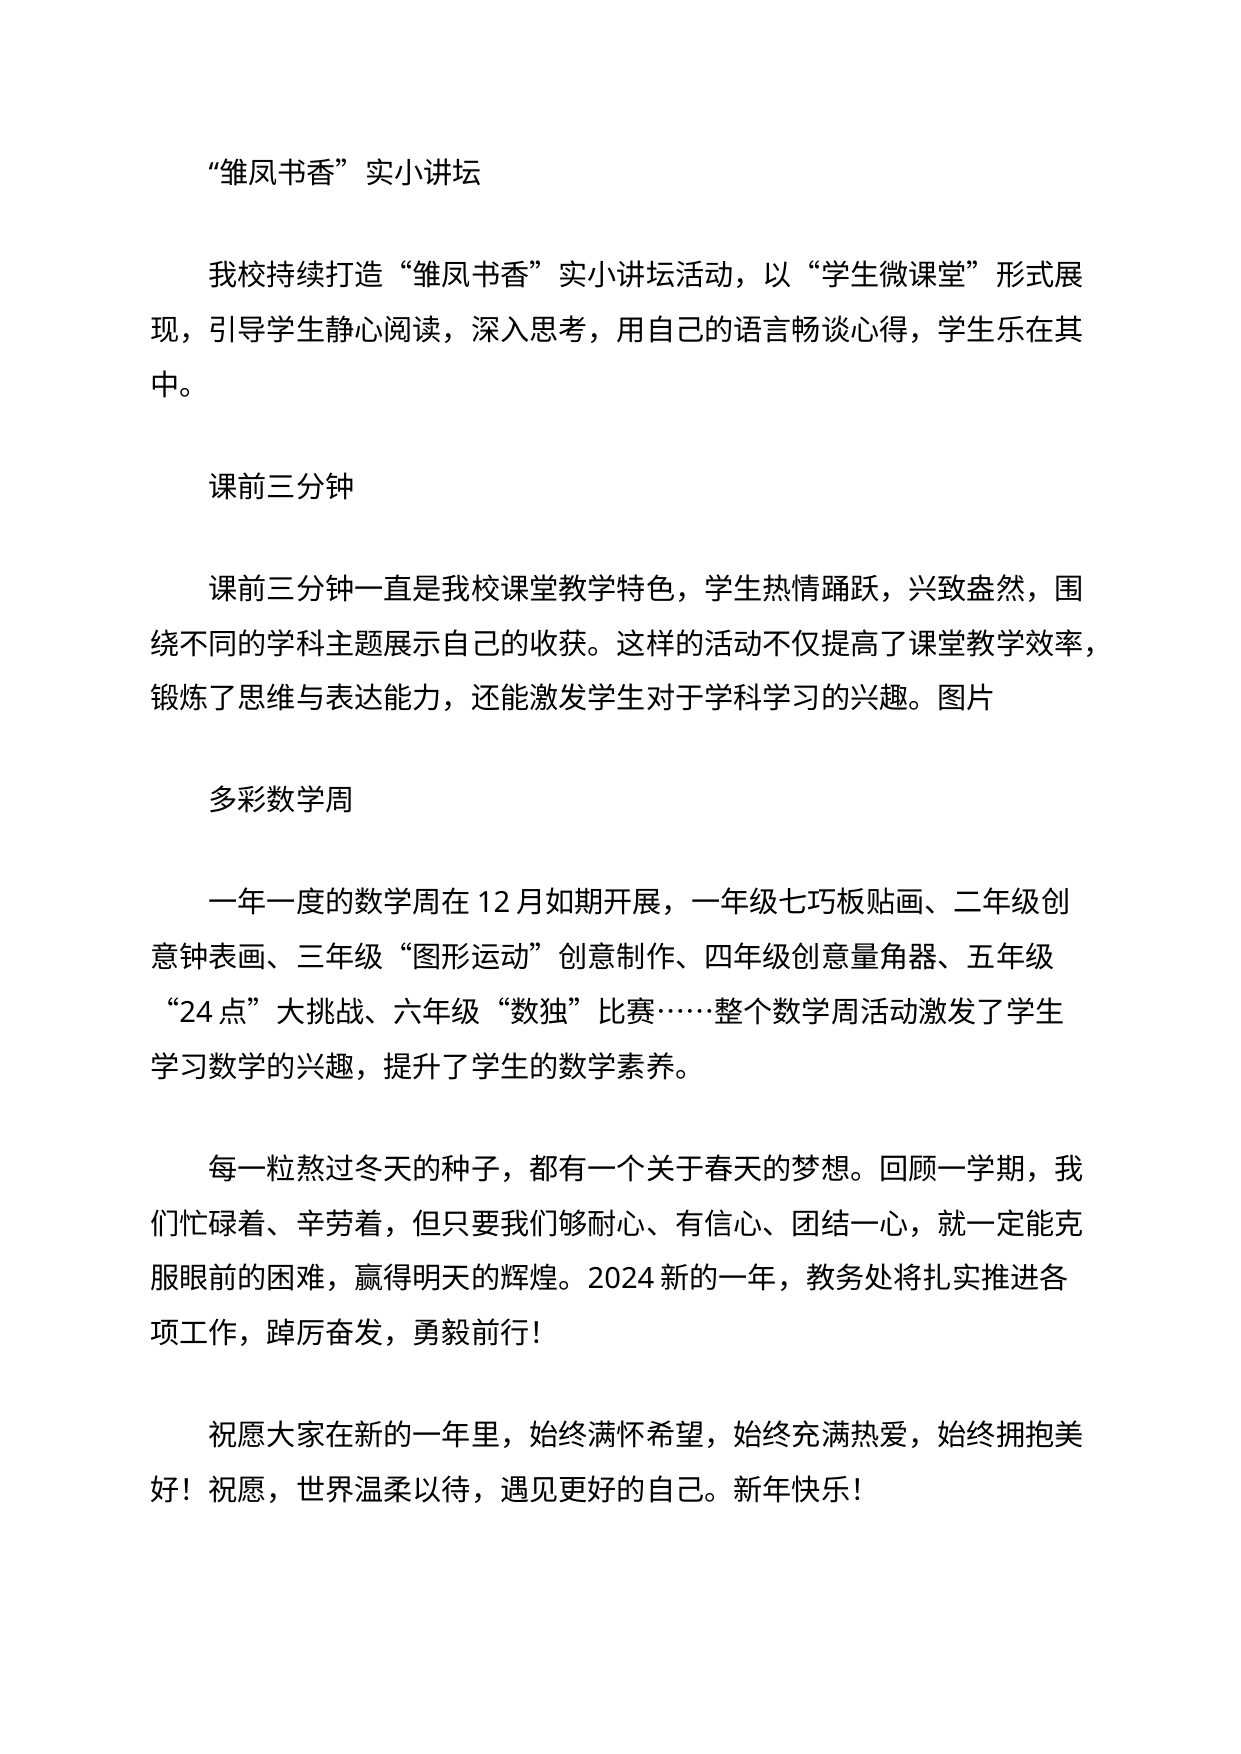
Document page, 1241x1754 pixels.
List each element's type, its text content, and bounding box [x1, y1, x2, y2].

text 每一粒熬过冬天的种子，都有一个关于春天的梦想。回顾一学期，我们忙碌着、辛劳着，但只要我们够耐心、有信心、团结一心，就一定能克服眼前的困难，赢得明天的辉煌。2024新的一年，教务处将扎实推进各项工作，踔厉奋发，勇毅前行！ [150, 1145, 1090, 1352]
text 祝愿大家在新的一年里，始终满怀希望，始终充满热爱，始终拥抱美好！祝愿，世界温柔以待，遇见更好的自己。新年快乐！ [150, 1412, 1090, 1509]
text “雏凤书香”实小讲坛 [150, 150, 1090, 192]
text 多彩数学周 [150, 777, 1090, 819]
text 课前三分钟一直是我校课堂教学特色，学生热情踊跃，兴致盎然，围绕不同的学科主题展示自己的收获。这样的活动不仅提高了课堂教学效率，锻炼了思维与表达能力，还能激发学生对于学科学习的兴趣。图片 [150, 565, 1090, 717]
text 我校持续打造“雏凤书香”实小讲坛活动，以“学生微课堂”形式展现，引导学生静心阅读，深入思考，用自己的语言畅谈心得，学生乐在其中。 [150, 252, 1090, 404]
text 课前三分钟 [150, 463, 1090, 506]
text 一年一度的数学周在12月如期开展，一年级七巧板贴画、二年级创意钟表画、三年级“图形运动”创意制作、四年级创意量角器、五年级“24点”大挑战、六年级“数独”比赛……整个数学周活动激发了学生学习数学的兴趣，提升了学生的数学素养。 [150, 879, 1090, 1086]
